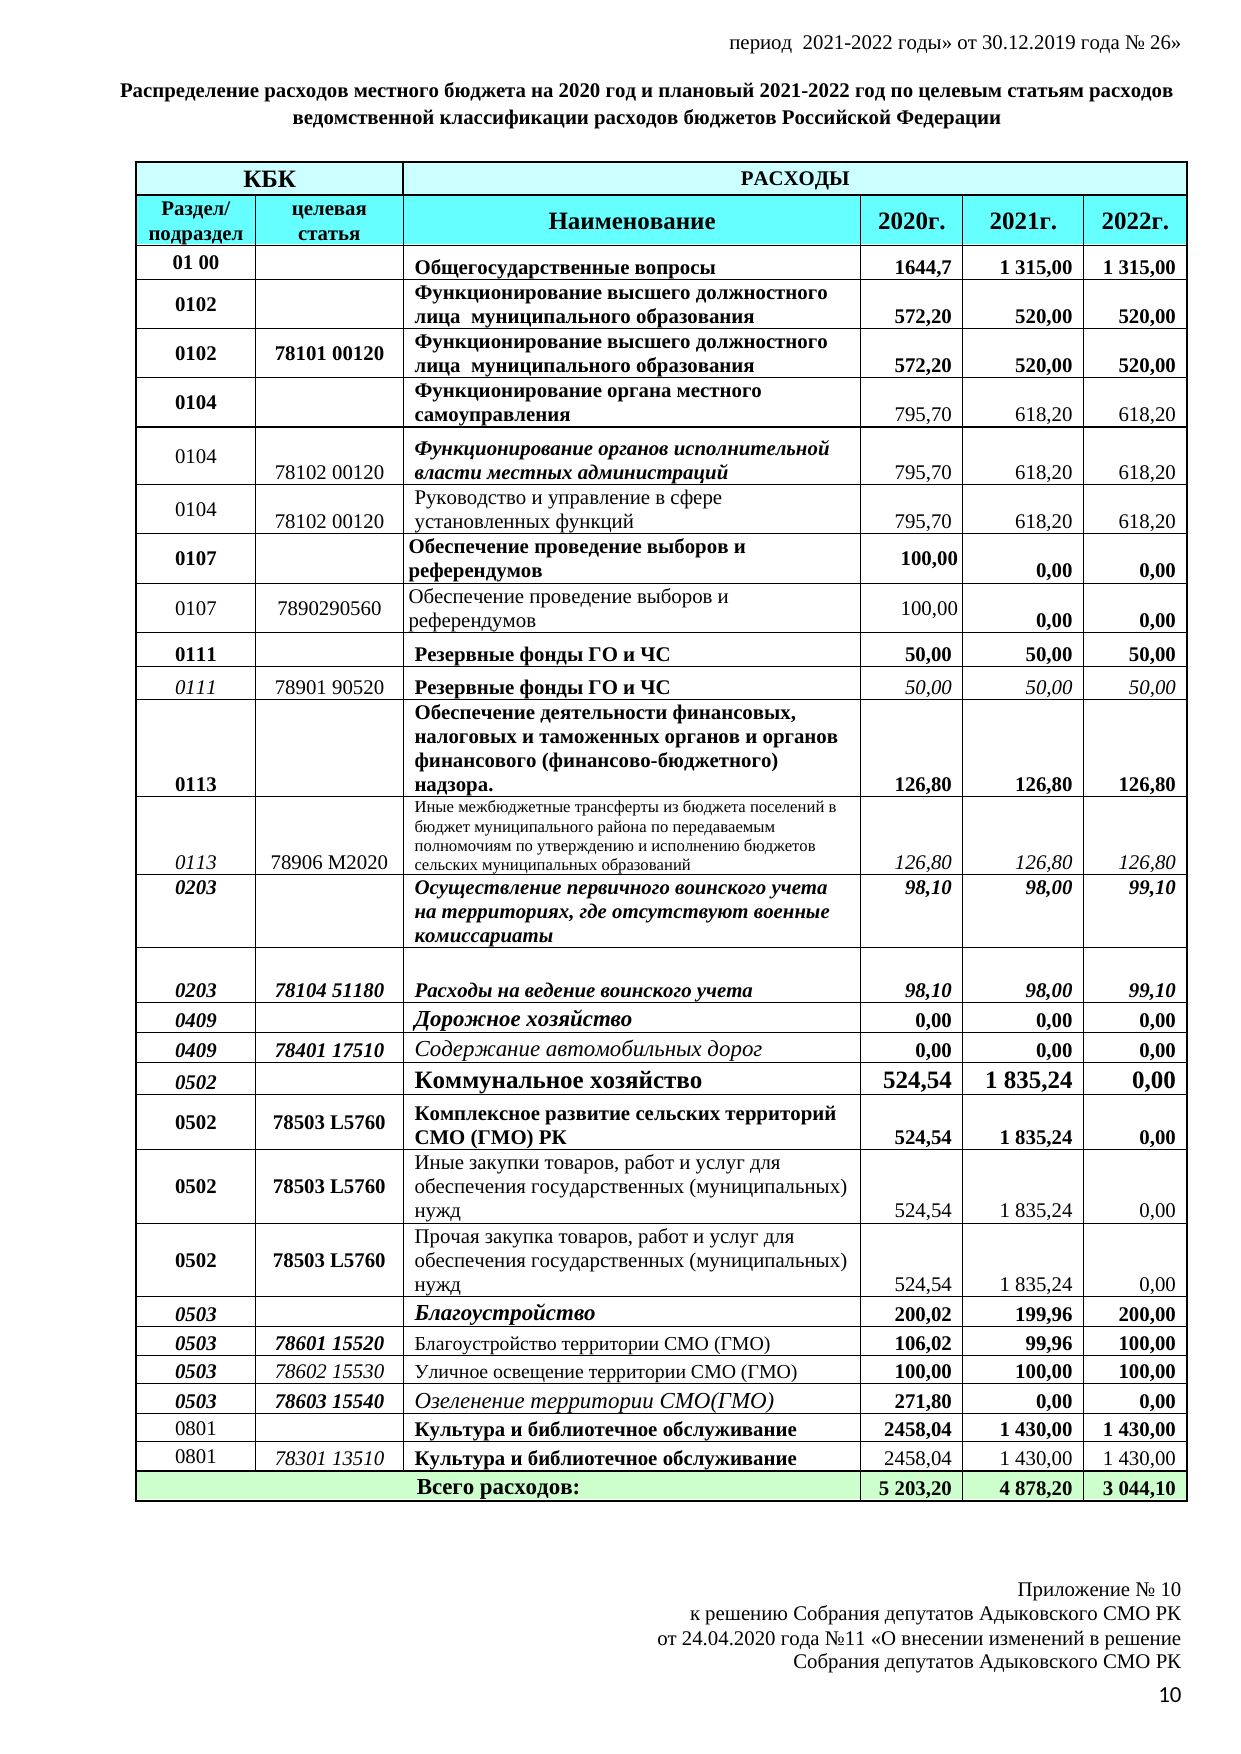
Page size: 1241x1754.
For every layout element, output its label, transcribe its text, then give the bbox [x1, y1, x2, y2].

table_cell 524,54 [861, 1150, 962, 1222]
table_cell 01 00 [137, 246, 255, 279]
table_cell 98,10 [861, 875, 962, 947]
table_cell Культура и библиотечное обслуживание [404, 1442, 860, 1469]
table_cell 78401 17510 [256, 1033, 403, 1062]
table_cell 0104 [137, 428, 255, 484]
table_cell Благоустройство [404, 1297, 860, 1326]
table_cell 1 835,24 [963, 1224, 1083, 1296]
table_cell 0409 [137, 1003, 255, 1032]
table_cell [256, 378, 403, 426]
table_cell целевая статья [256, 196, 403, 244]
table_cell 78301 13510 [256, 1442, 403, 1469]
table_cell 100,00 [861, 1356, 962, 1383]
table_cell 78906 М2020 [256, 797, 403, 874]
table_cell 0,00 [1084, 1384, 1186, 1413]
table_cell 98,10 [861, 948, 962, 1002]
table_cell 100,00 [963, 1356, 1083, 1383]
table_cell Осуществление первичного воинского учета на территориях, где отсутствуют военные комиссариаты [404, 875, 860, 947]
table_cell 78104 51180 [256, 948, 403, 1002]
table_cell 618,20 [963, 485, 1083, 533]
table_cell 1 315,00 [963, 246, 1083, 279]
table_cell 0104 [137, 378, 255, 426]
table_cell [256, 280, 403, 328]
table_cell 50,00 [1084, 633, 1186, 666]
table_cell 0502 [137, 1150, 255, 1222]
table_cell 0503 [137, 1297, 255, 1326]
table_cell 0502 [137, 1095, 255, 1149]
table_cell 2458,04 [861, 1414, 962, 1441]
table_cell 795,70 [861, 485, 962, 533]
table_cell 0,00 [963, 584, 1083, 632]
table_cell [256, 633, 403, 666]
table_cell 0203 [137, 948, 255, 1002]
table_cell Общегосударственные вопросы [404, 246, 860, 279]
table_cell 78102 00120 [256, 428, 403, 484]
table_cell 618,20 [1084, 485, 1186, 533]
table_header РАСХОДЫ [404, 163, 1186, 194]
table_cell [256, 534, 403, 582]
table_cell 1644,7 [861, 246, 962, 279]
table_cell 0,00 [1084, 1033, 1186, 1062]
table_cell 78901 90520 [256, 667, 403, 699]
table_cell 100,00 [861, 584, 962, 632]
table_cell 0503 [137, 1356, 255, 1383]
table_cell 0503 [137, 1327, 255, 1354]
table_cell 0,00 [1084, 1150, 1186, 1222]
table_cell 3 044,10 [1084, 1472, 1186, 1499]
table_cell 0502 [137, 1224, 255, 1296]
table_cell 126,80 [861, 797, 962, 874]
table_cell 618,20 [1084, 378, 1186, 426]
table_cell Обеспечение деятельности финансовых, налоговых и таможенных органов и органов финансового (финансово-бюджетного) надзора. [404, 700, 860, 796]
table_cell [256, 700, 403, 796]
table_cell 50,00 [1084, 667, 1186, 699]
table_cell 1 430,00 [1084, 1442, 1186, 1469]
table_cell 520,00 [963, 329, 1083, 377]
table_cell Озеленение территории СМО(ГМО) [404, 1384, 860, 1413]
table_cell 524,54 [861, 1095, 962, 1149]
table_cell Раздел/ подраздел [137, 196, 255, 244]
table_cell 572,20 [861, 280, 962, 328]
table_cell 100,00 [1084, 1356, 1186, 1383]
table_cell 0801 [137, 1442, 255, 1469]
table_cell [256, 1003, 403, 1032]
table_cell 524,54 [861, 1063, 962, 1094]
table_cell 0111 [137, 667, 255, 699]
table_cell 0,00 [963, 1033, 1083, 1062]
table_cell 126,80 [1084, 797, 1186, 874]
table_cell 795,70 [861, 428, 962, 484]
table_cell 78603 15540 [256, 1384, 403, 1413]
table_cell 0,00 [861, 1033, 962, 1062]
table_cell Иные закупки товаров, работ и услуг для обеспечения государственных (муниципальных) нужд [404, 1150, 860, 1222]
table_cell Резервные фонды ГО и ЧС [404, 633, 860, 666]
table_cell 0102 [137, 280, 255, 328]
table_cell 1 430,00 [1084, 1414, 1186, 1441]
table_cell Расходы на ведение воинского учета [404, 948, 860, 1002]
table_cell 520,00 [1084, 280, 1186, 328]
table_cell 271,80 [861, 1384, 962, 1413]
table_cell Культура и библиотечное обслуживание [404, 1414, 860, 1441]
table_cell 0102 [137, 329, 255, 377]
table_cell 795,70 [861, 378, 962, 426]
table_cell 2020г. [861, 196, 962, 244]
text к решению Собрания депутатов Адыковского СМО РК [623, 1601, 1181, 1625]
table_cell 0,00 [1084, 1003, 1186, 1032]
table_cell 50,00 [963, 633, 1083, 666]
table_cell Комплексное развитие сельских территорий СМО (ГМО) РК [404, 1095, 860, 1149]
table_cell 0104 [137, 485, 255, 533]
table_cell 1 430,00 [963, 1414, 1083, 1441]
table_cell 1 835,24 [963, 1063, 1083, 1094]
table_cell 78602 15530 [256, 1356, 403, 1383]
table_cell 99,10 [1084, 875, 1186, 947]
table_cell 78101 00120 [256, 329, 403, 377]
table_cell Руководство и управление в сфере установленных функций [404, 485, 860, 533]
text период 2021-2022 годы» от 30.12.2019 года № 26» [106, 29, 1181, 54]
table_cell Обеспечение проведение выборов и референдумов [404, 534, 860, 582]
table_cell 0801 [137, 1414, 255, 1441]
table_cell 2021г. [963, 196, 1083, 244]
table_cell 1 835,24 [963, 1095, 1083, 1149]
table_cell 99,10 [1084, 948, 1186, 1002]
table_cell Содержание автомобильных дорог [404, 1033, 860, 1062]
table_cell 0,00 [963, 1384, 1083, 1413]
table_cell 126,80 [963, 797, 1083, 874]
table_cell 100,00 [1084, 1327, 1186, 1354]
table_cell [256, 875, 403, 947]
table_cell 126,80 [861, 700, 962, 796]
table_cell 98,00 [963, 875, 1083, 947]
table_cell 0502 [137, 1063, 255, 1094]
table_cell 0,00 [1084, 534, 1186, 582]
table_cell 572,20 [861, 329, 962, 377]
table_cell 200,02 [861, 1297, 962, 1326]
text Собрания депутатов Адыковского СМО РК [623, 1649, 1181, 1673]
table_cell 5 203,20 [861, 1472, 962, 1499]
table_cell 520,00 [1084, 329, 1186, 377]
table_cell [256, 1297, 403, 1326]
table_cell 618,20 [963, 378, 1083, 426]
table_cell 0,00 [1084, 1063, 1186, 1094]
table_cell 1 430,00 [963, 1442, 1083, 1469]
table_cell Иные межбюджетные трансферты из бюджета поселений в бюджет муниципального района по передаваемым полномочиям по утверждению и исполнению бюджетов сельских муниципальных образований [404, 797, 860, 874]
table_cell [256, 246, 403, 279]
table_cell 100,00 [861, 534, 962, 582]
table_cell 0111 [137, 633, 255, 666]
table_cell 618,20 [1084, 428, 1186, 484]
table_cell 520,00 [963, 280, 1083, 328]
table_cell 0,00 [1084, 1224, 1186, 1296]
table_cell 126,80 [963, 700, 1083, 796]
table_cell 0113 [137, 700, 255, 796]
table_cell 0113 [137, 797, 255, 874]
table_cell 99,96 [963, 1327, 1083, 1354]
table_cell Функционирование высшего должностного лица муниципального образования [404, 280, 860, 328]
table_cell 50,00 [861, 667, 962, 699]
table_cell 0,00 [963, 1003, 1083, 1032]
table_cell 1 835,24 [963, 1150, 1083, 1222]
table_cell 0107 [137, 584, 255, 632]
table_cell Дорожное хозяйство [404, 1003, 860, 1032]
table_cell Благоустройство территории СМО (ГМО) [404, 1327, 860, 1354]
table_cell 126,80 [1084, 700, 1186, 796]
table_cell [256, 1063, 403, 1094]
table_cell Наименование [404, 196, 860, 244]
table_cell 7890290560 [256, 584, 403, 632]
table_cell Обеспечение проведение выборов и референдумов [404, 584, 860, 632]
text Приложение № 10 [608, 1577, 1181, 1601]
table_cell 0,00 [963, 534, 1083, 582]
table_cell 2458,04 [861, 1442, 962, 1469]
table_cell Резервные фонды ГО и ЧС [404, 667, 860, 699]
table_cell Коммунальное хозяйство [404, 1063, 860, 1094]
table_cell 618,20 [963, 428, 1083, 484]
table_cell 78503 L5760 [256, 1150, 403, 1222]
table_cell 0503 [137, 1384, 255, 1413]
table_cell 78102 00120 [256, 485, 403, 533]
table_cell 50,00 [861, 633, 962, 666]
text от 24.04.2020 года №11 «О внесении изменений в решение [623, 1625, 1181, 1649]
table_cell 78601 15520 [256, 1327, 403, 1354]
table_cell 78503 L5760 [256, 1224, 403, 1296]
table_cell Функционирование органа местного самоуправления [404, 378, 860, 426]
table_cell Функционирование высшего должностного лица муниципального образования [404, 329, 860, 377]
table_cell Всего расходов: [137, 1472, 860, 1499]
table_cell [256, 1414, 403, 1441]
table_cell 98,00 [963, 948, 1083, 1002]
table_cell 106,02 [861, 1327, 962, 1354]
table_cell Прочая закупка товаров, работ и услуг для обеспечения государственных (муниципальных) нужд [404, 1224, 860, 1296]
table_cell 0409 [137, 1033, 255, 1062]
table_cell 524,54 [861, 1224, 962, 1296]
table_cell 0203 [137, 875, 255, 947]
table_cell 1 315,00 [1084, 246, 1186, 279]
table_cell 0,00 [1084, 584, 1186, 632]
text Распределение расходов местного бюджета на 2020 год и плановый 2021-2022 год по целевым статьям расходов ведомственной классификации расходов бюджетов Российской Федерации [106, 78, 1187, 129]
table_cell 199,96 [963, 1297, 1083, 1326]
table_header КБК [137, 163, 402, 194]
table_cell 0,00 [1084, 1095, 1186, 1149]
table_cell 50,00 [963, 667, 1083, 699]
table_cell 0107 [137, 534, 255, 582]
table_cell 78503 L5760 [256, 1095, 403, 1149]
table_cell 2022г. [1084, 196, 1186, 244]
table_cell Функционирование органов исполнительной власти местных администраций [404, 428, 860, 484]
table_cell 4 878,20 [963, 1472, 1083, 1499]
table_cell 200,00 [1084, 1297, 1186, 1326]
table_cell Уличное освещение территории СМО (ГМО) [404, 1356, 860, 1383]
table_cell 0,00 [861, 1003, 962, 1032]
